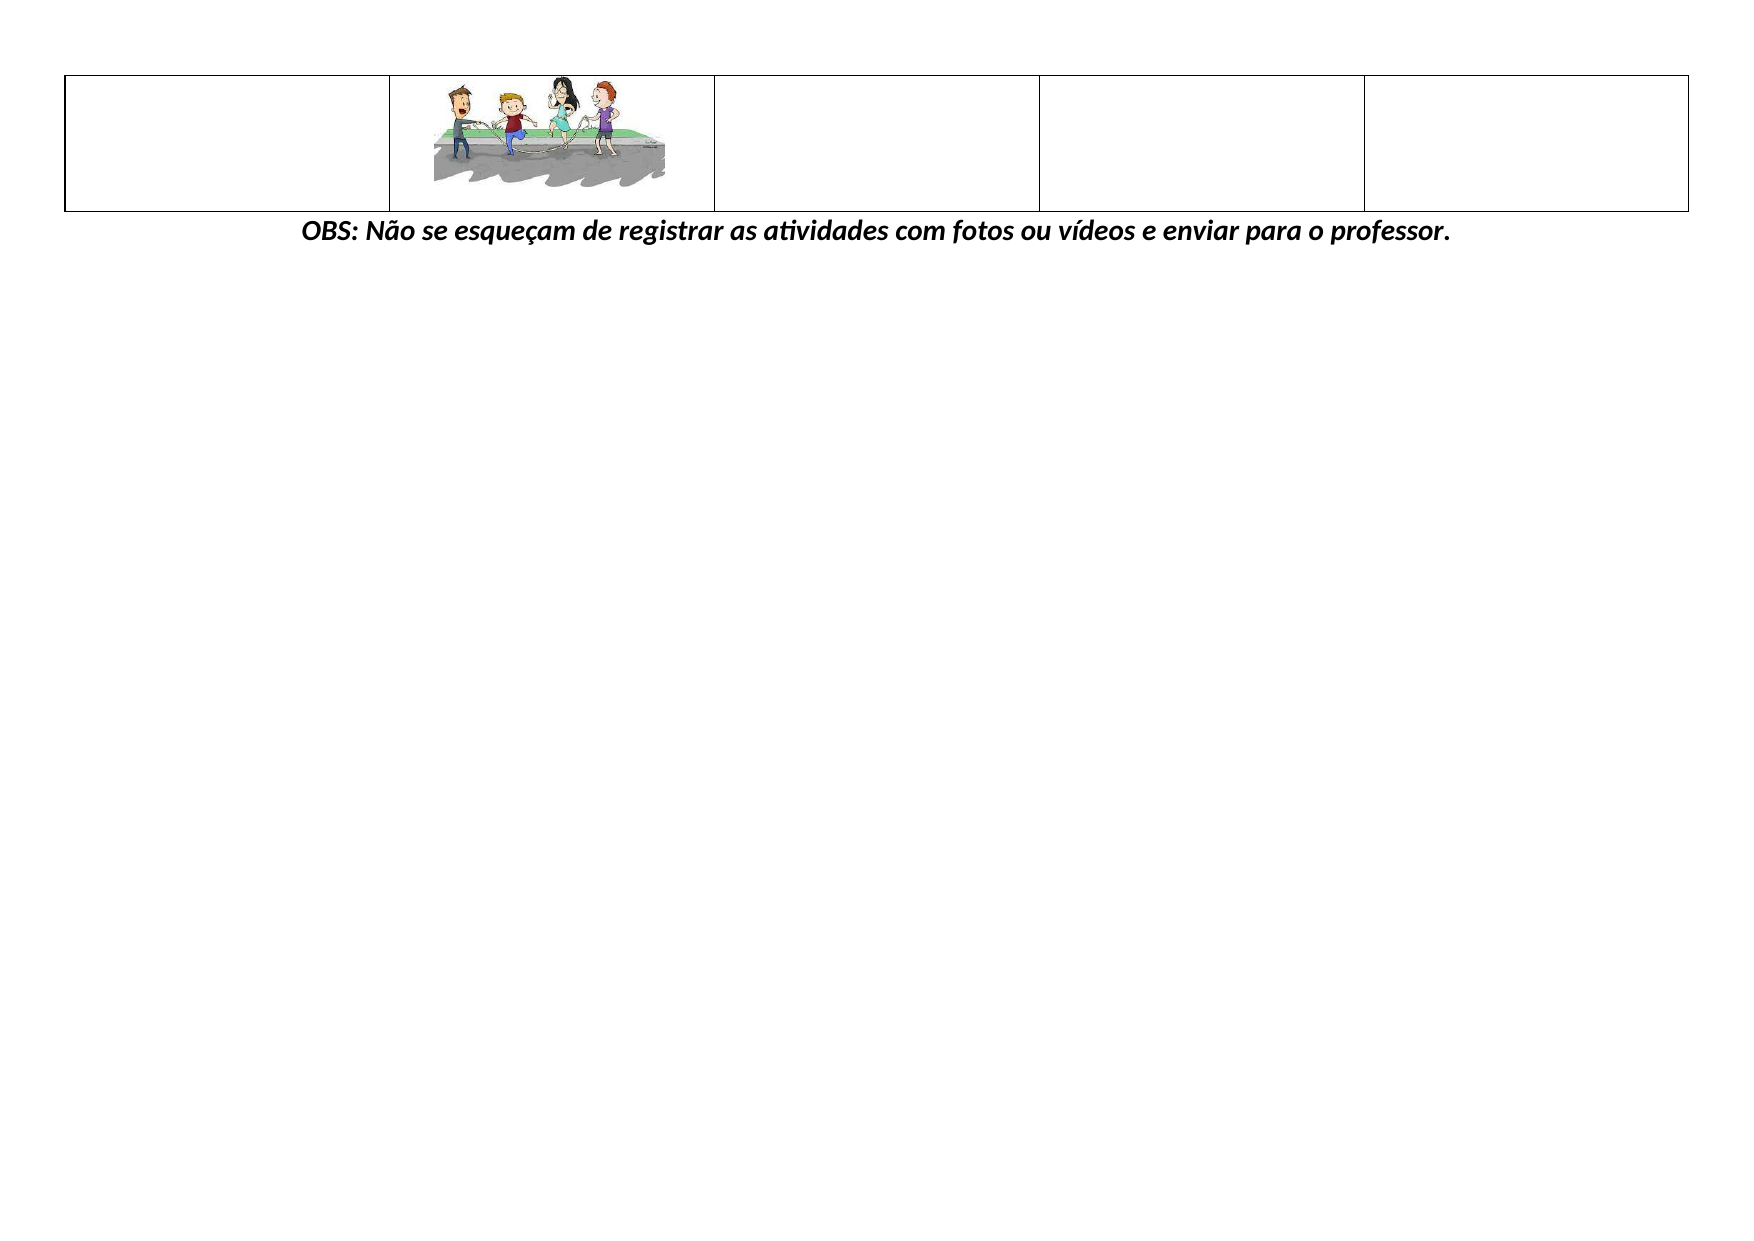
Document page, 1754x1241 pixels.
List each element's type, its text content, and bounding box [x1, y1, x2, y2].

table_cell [1040, 76, 1364, 211]
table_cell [390, 76, 714, 211]
text OBS: Não se esqueçam de registrar as atividades com fotos ou vídeos e enviar para o professor. [75, 212, 1679, 248]
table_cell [66, 76, 389, 211]
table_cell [715, 76, 1039, 211]
picture [434, 76, 665, 187]
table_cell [1365, 76, 1688, 211]
